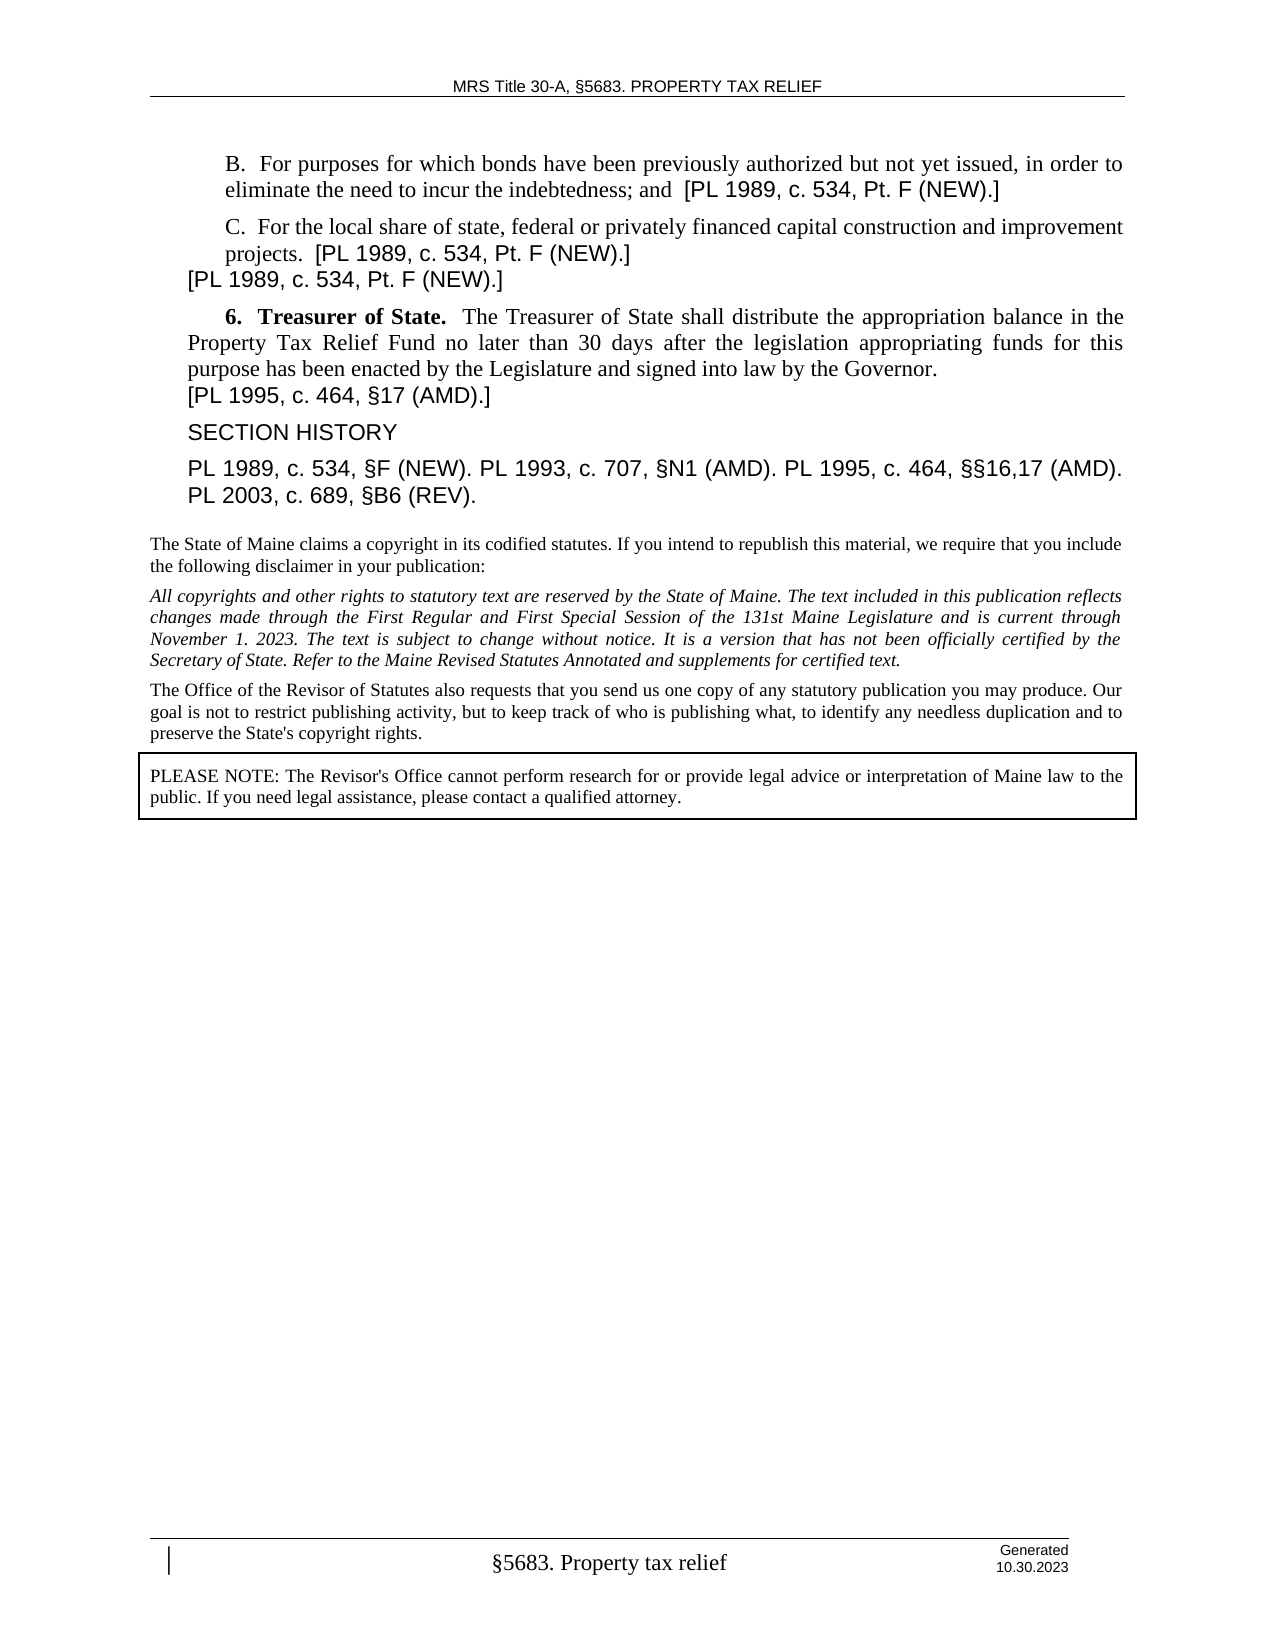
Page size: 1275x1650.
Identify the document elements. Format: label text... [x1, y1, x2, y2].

text [PL 1995, c. 464, §17 (AMD).] [187, 382, 1125, 408]
text PLEASE NOTE: The Revisor's Office cannot perform research for or provide legal advice or interpretation of Maine law to the public. If you need legal assistance, please contact a qualified attorney. [140, 754, 1135, 818]
text PL 1989, c. 534, §F (NEW). PL 1993, c. 707, §N1 (AMD). PL 1995, c. 464, §§16,17 (AMD). PL 2003, c. 689, §B6 (REV). [187, 455, 1125, 508]
text [PL 1989, c. 534, Pt. F (NEW).] [187, 266, 1125, 292]
text 6. Treasurer of State. The Treasurer of State shall distribute the appropriation balance in the Property Tax Relief Fund no later than 30 days after the legislation appropriating funds for this purpose has been enacted by the Legislature and signed into law by the Governor. [187, 303, 1125, 382]
text C. For the local share of state, federal or privately financed capital construction and improvement projects. [PL 1989, c. 534, Pt. F (NEW).] [225, 213, 1125, 266]
text SECTION HISTORY [187, 419, 1125, 445]
text The State of Maine claims a copyright in its codified statutes. If you intend to republish this material, we require that you include the following disclaimer in your publication: [150, 533, 1125, 576]
text All copyrights and other rights to statutory text are reserved by the State of Maine. The text included in this publication reflects changes made through the First Regular and First Special Session of the 131st Maine Legislature and is current through November 1. 2023 . The text is subject to change without notice. It is a version that has not been officially certified by the Secretary of State. Refer to the Maine Revised Statutes Annotated and supplements for certified text. [150, 584, 1125, 671]
text The Office of the Revisor of Statutes also requests that you send us one copy of any statutory publication you may produce. Our goal is not to restrict publishing activity, but to keep track of who is publishing what, to identify any needless duplication and to preserve the State's copyright rights. [150, 679, 1125, 744]
text B. For purposes for which bonds have been previously authorized but not yet issued, in order to eliminate the need to incur the indebtedness; and [PL 1989, c. 534, Pt. F (NEW).] [225, 150, 1125, 203]
